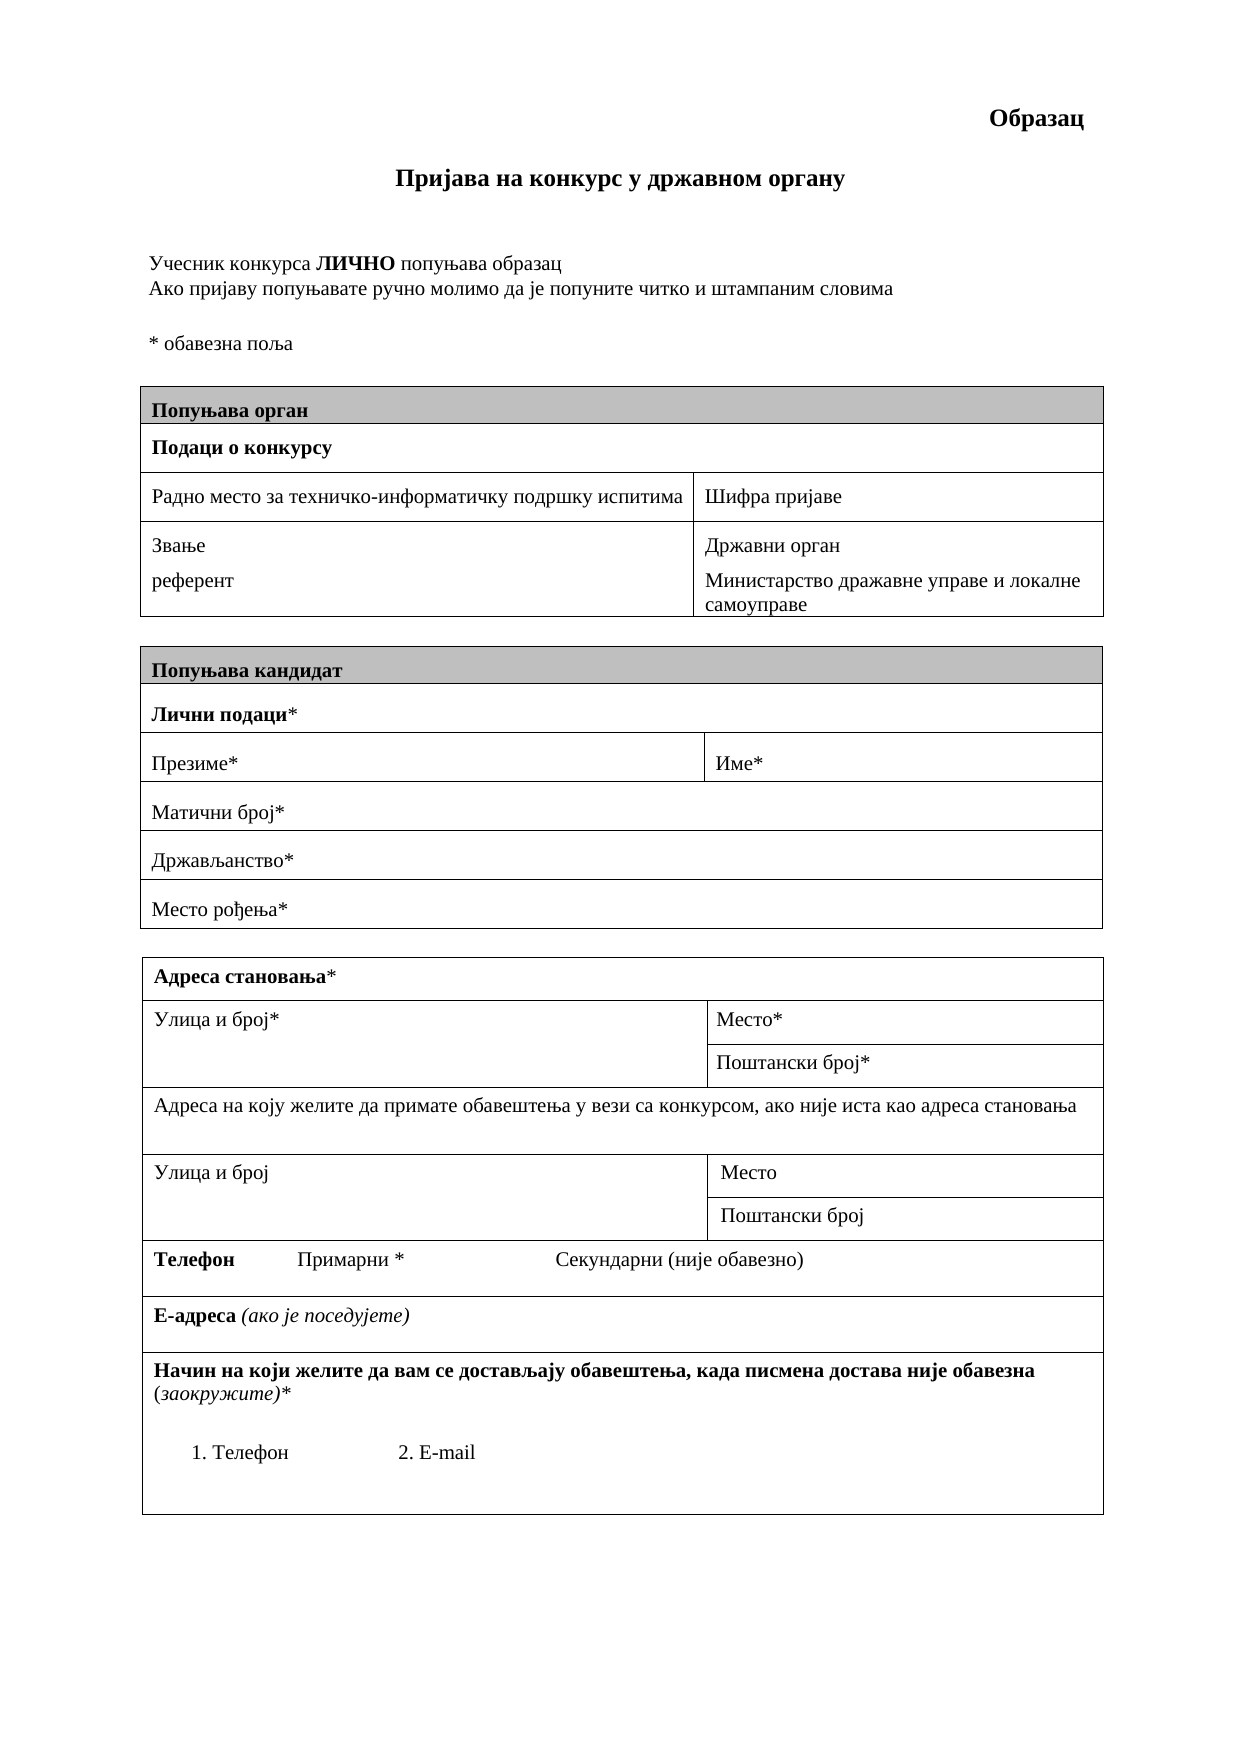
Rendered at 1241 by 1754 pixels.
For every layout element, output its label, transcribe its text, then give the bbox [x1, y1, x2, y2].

table_cell Државни орган Министарство дражавне управе и локалне самоуправе [694, 522, 1103, 616]
table_cell Поштански број* [708, 1045, 1103, 1087]
table_cell Звање референт [141, 522, 693, 616]
table_cell Улица и број* [143, 1001, 707, 1087]
subtitle Образац [127, 103, 1084, 132]
table_cell Место рођења* [141, 880, 1102, 928]
table_cell Поштански број [708, 1198, 1103, 1240]
text Пријава на конкурс у државном органу [393, 163, 847, 191]
table_cell Држављанство* [141, 831, 1102, 879]
table_cell Лични подаци* [141, 684, 1102, 732]
table_cell Име* [705, 733, 1102, 781]
table_header Адреса становања* [143, 958, 1103, 1000]
table_header Попуњава орган [141, 387, 1103, 423]
table_cell Матични број* [141, 782, 1102, 830]
table_cell Телефон Примарни * Секундарни (није обавезно) [143, 1241, 1103, 1296]
text * обавезна поља [148, 331, 1138, 355]
table_cell Место [708, 1155, 1103, 1197]
table_cell Начин на који желите да вам се достављају обавештења, када писмена достава није обавезна (заокружите)* 1. Телефон 2. E-mail [143, 1353, 1103, 1514]
text Учесник конкурса ЛИЧНО попуњава образац [148, 250, 1138, 274]
table_cell Радно место за техничко-информатичку подршку испитима [141, 473, 693, 521]
table_cell Е-адреса (ако је поседујете) [143, 1297, 1103, 1352]
table_cell Улица и број [143, 1155, 707, 1240]
table_cell Шифра пријаве [694, 473, 1103, 521]
table_cell Место* [708, 1001, 1103, 1043]
text Ако пријаву попуњавате ручно молимо да је попуните читко и штампаним словима [148, 276, 1138, 300]
table_cell Презиме* [141, 733, 704, 781]
table_header Попуњава кандидат [141, 647, 1102, 683]
table_cell Подаци о конкурсу [141, 424, 1103, 472]
table_cell Адреса на коју желите да примате обавештења у вези са конкурсом, ако није иста као адреса становања [143, 1088, 1103, 1154]
